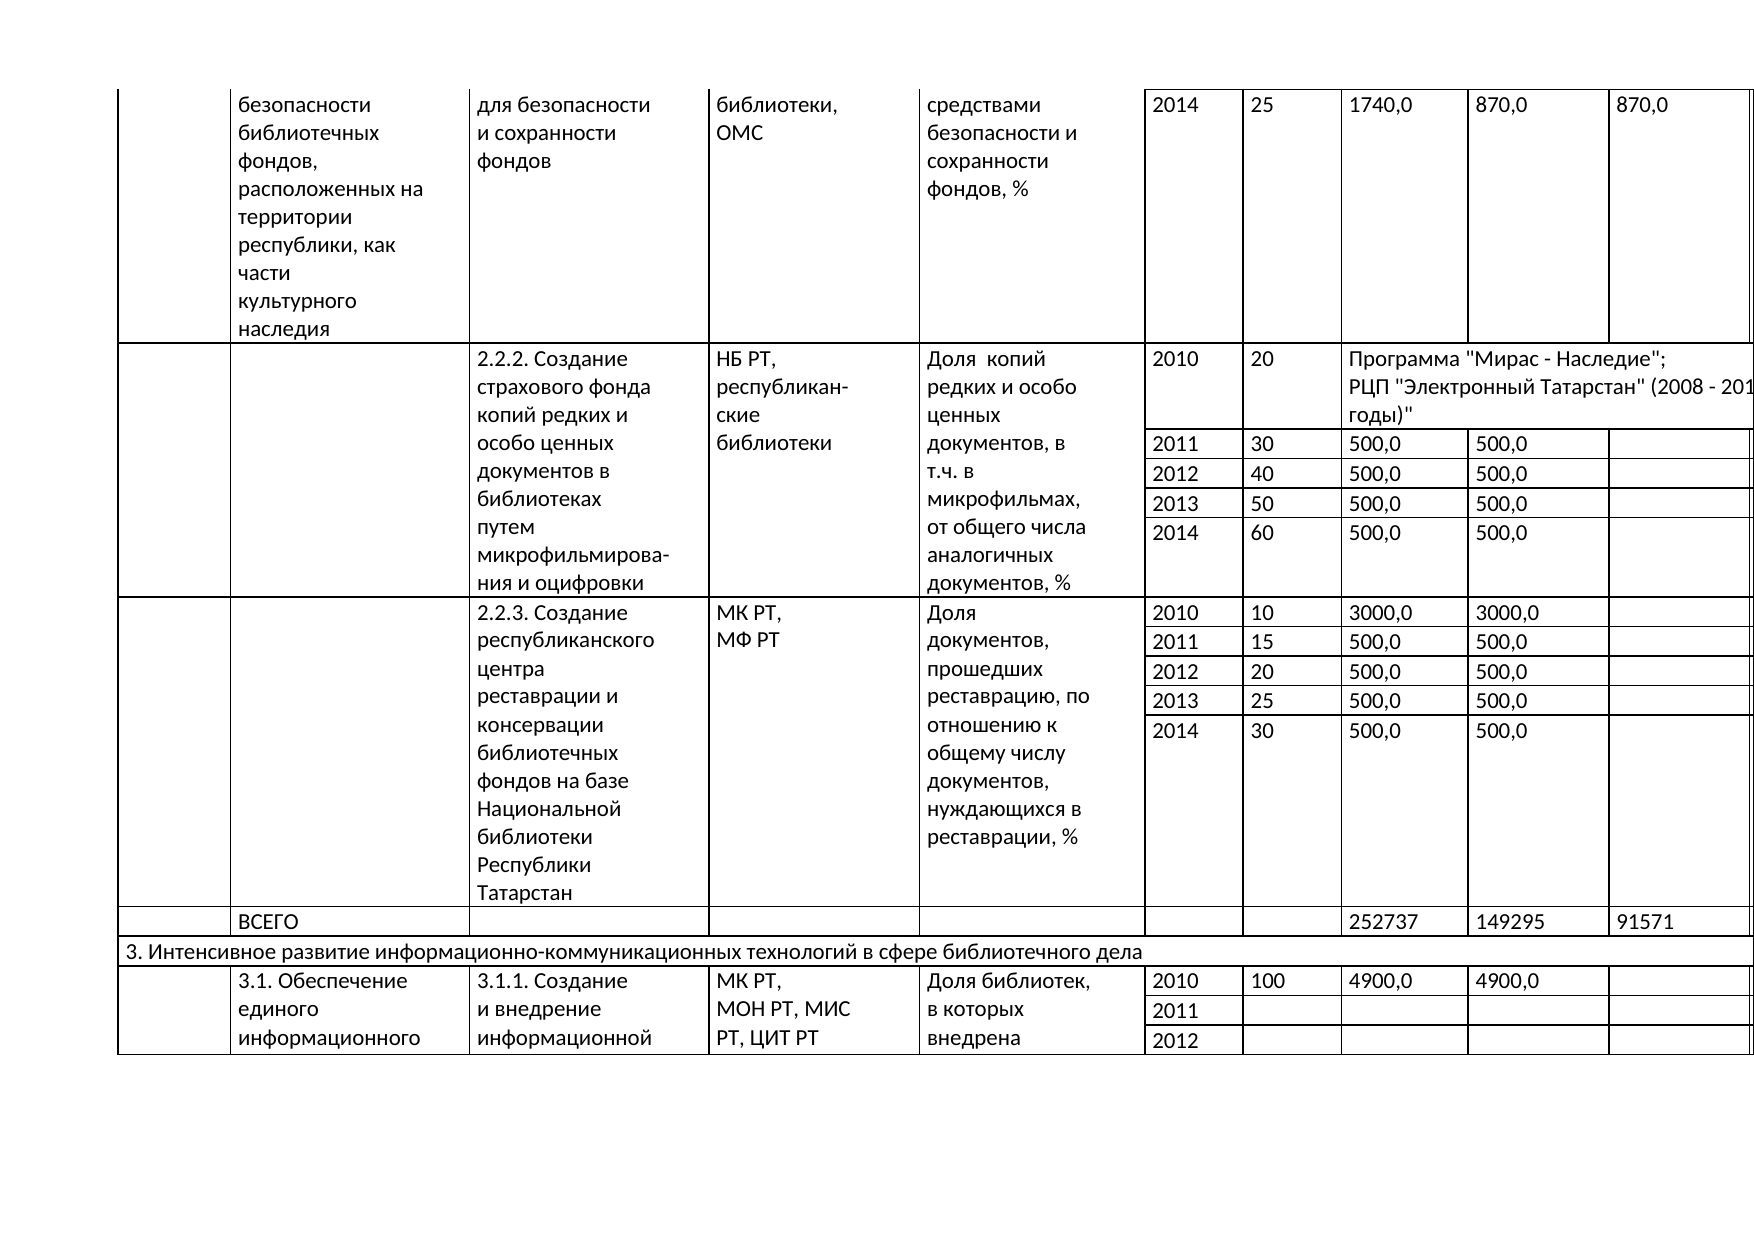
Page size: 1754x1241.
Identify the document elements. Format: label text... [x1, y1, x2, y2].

table_cell [231, 598, 469, 906]
table_cell 500,0 [1469, 686, 1608, 714]
table_cell 500,0 [1342, 716, 1467, 906]
table_cell [1610, 716, 1749, 906]
table_cell 15 [1244, 627, 1341, 655]
table_cell 30 [1244, 716, 1341, 906]
table_cell 25 [1244, 686, 1341, 714]
table_cell [119, 907, 230, 935]
table_cell Доля документов, прошедших реставрацию, по отношению к общему числу документов, нуждающихся в реставрации, % [920, 598, 1144, 906]
table_cell 50 [1244, 489, 1341, 517]
table_cell 4900,0 [1469, 967, 1608, 994]
table_cell 2014 [1146, 90, 1242, 342]
table_cell [1610, 489, 1749, 517]
table_cell 500,0 [1342, 489, 1467, 517]
table_cell 2014 [1146, 716, 1242, 906]
table_cell [119, 344, 230, 596]
table_cell 500,0 [1342, 657, 1467, 685]
table_cell 2013 [1146, 686, 1242, 714]
table_cell 500,0 [1342, 686, 1467, 714]
table_cell [1342, 996, 1467, 1024]
table_cell 2010 [1146, 967, 1242, 994]
table_cell [470, 907, 708, 935]
table_cell [1146, 907, 1242, 935]
table_cell [119, 598, 230, 906]
table_cell [1610, 686, 1749, 714]
table_cell 500,0 [1342, 459, 1467, 487]
table_cell 2012 [1146, 657, 1242, 685]
table_cell Доля копий редких и особо ценных документов, в т.ч. в микрофильмах, от общего числа аналогичных документов, % [920, 344, 1144, 596]
table_cell [1610, 967, 1749, 994]
table_cell 870,0 [1469, 90, 1608, 342]
table_cell [710, 907, 919, 935]
table_cell 10 [1244, 598, 1341, 626]
table_cell 2010 [1146, 344, 1242, 428]
table_cell 252737 [1342, 907, 1467, 935]
table_cell [1610, 996, 1749, 1024]
table_cell [1610, 657, 1749, 685]
table_cell 1740,0 [1342, 90, 1467, 342]
table_cell 149295 [1469, 907, 1608, 935]
table_cell 40 [1244, 459, 1341, 487]
table_cell Программа "Мирас - Наследие"; РЦП "Электронный Татарстан" (2008 - 2010 годы)" [1342, 344, 1753, 428]
table_cell 500,0 [1469, 657, 1608, 685]
table_cell 20 [1244, 344, 1341, 428]
table_cell 2011 [1146, 627, 1242, 655]
table_cell 3000,0 [1342, 598, 1467, 626]
table_cell [1469, 996, 1608, 1024]
table_cell [1342, 1026, 1467, 1054]
table_cell 500,0 [1342, 430, 1467, 457]
table_cell 500,0 [1342, 627, 1467, 655]
table_cell 2012 [1146, 1026, 1242, 1054]
table_cell Доля библиотек, в которых внедрена подсистема, % [920, 967, 1144, 1054]
table_cell 3000,0 [1469, 598, 1608, 626]
table_cell НБ РТ, республикан- ские библиотеки [710, 344, 919, 596]
table_cell 870,0 [1610, 90, 1749, 342]
table_cell [1610, 518, 1749, 596]
table_cell 500,0 [1469, 489, 1608, 517]
table_cell 500,0 [1469, 518, 1608, 596]
table_cell [1610, 598, 1749, 626]
table_cell 91571 [1610, 907, 1749, 935]
table_cell 4900,0 [1342, 967, 1467, 994]
table_cell 3.1. Обеспечение единого информационного пространства библиотек республики, создание информационной системы библиотечной сети Республики Татарстан [231, 967, 469, 1054]
table_cell 25 [1244, 90, 1341, 342]
table_cell 30 [1244, 430, 1341, 457]
table_cell 500,0 [1342, 518, 1467, 596]
table_cell 500,0 [1469, 627, 1608, 655]
table_cell 2.2.2. Создание страхового фонда копий редких и особо ценных документов в библиотеках путем микрофильмирова- ния и оцифровки [470, 344, 708, 596]
table_cell [1244, 907, 1341, 935]
table_cell 2.2.3. Создание республиканского центра реставрации и консервации библиотечных фондов на базе Национальной библиотеки Республики Татарстан [470, 598, 708, 906]
table_cell [1610, 1026, 1749, 1054]
table_cell [1244, 1026, 1341, 1054]
table_cell 3.1.1. Создание и внедрение информационной подсистемы автоматизации библиотечных процессов [470, 967, 708, 1054]
table_cell ВСЕГО [231, 907, 469, 935]
table_cell [1610, 459, 1749, 487]
table_cell 2010 [1146, 598, 1242, 626]
table_cell 500,0 [1469, 716, 1608, 906]
table_cell 60 [1244, 518, 1341, 596]
table_cell 3. Интенсивное развитие информационно-коммуникационных технологий в сфере библиотечного дела [119, 937, 1753, 965]
table_cell [1244, 996, 1341, 1024]
table_cell [119, 967, 230, 1054]
table_cell 2014 [1146, 518, 1242, 596]
table_cell 500,0 [1469, 459, 1608, 487]
table_cell 20 [1244, 657, 1341, 685]
table_cell [920, 907, 1144, 935]
table_cell [1610, 627, 1749, 655]
table_cell [231, 344, 469, 596]
table_cell 2012 [1146, 459, 1242, 487]
table_cell МК РТ, МОН РТ, МИС РТ, ЦИТ РТ [710, 967, 919, 1054]
table_cell 2011 [1146, 430, 1242, 457]
table_cell 2011 [1146, 996, 1242, 1024]
table_cell [1469, 1026, 1608, 1054]
table_cell [1610, 430, 1749, 457]
table_cell 2013 [1146, 489, 1242, 517]
table_cell 100 [1244, 967, 1341, 994]
table_cell МК РТ, МФ РТ [710, 598, 919, 906]
table_cell 500,0 [1469, 430, 1608, 457]
